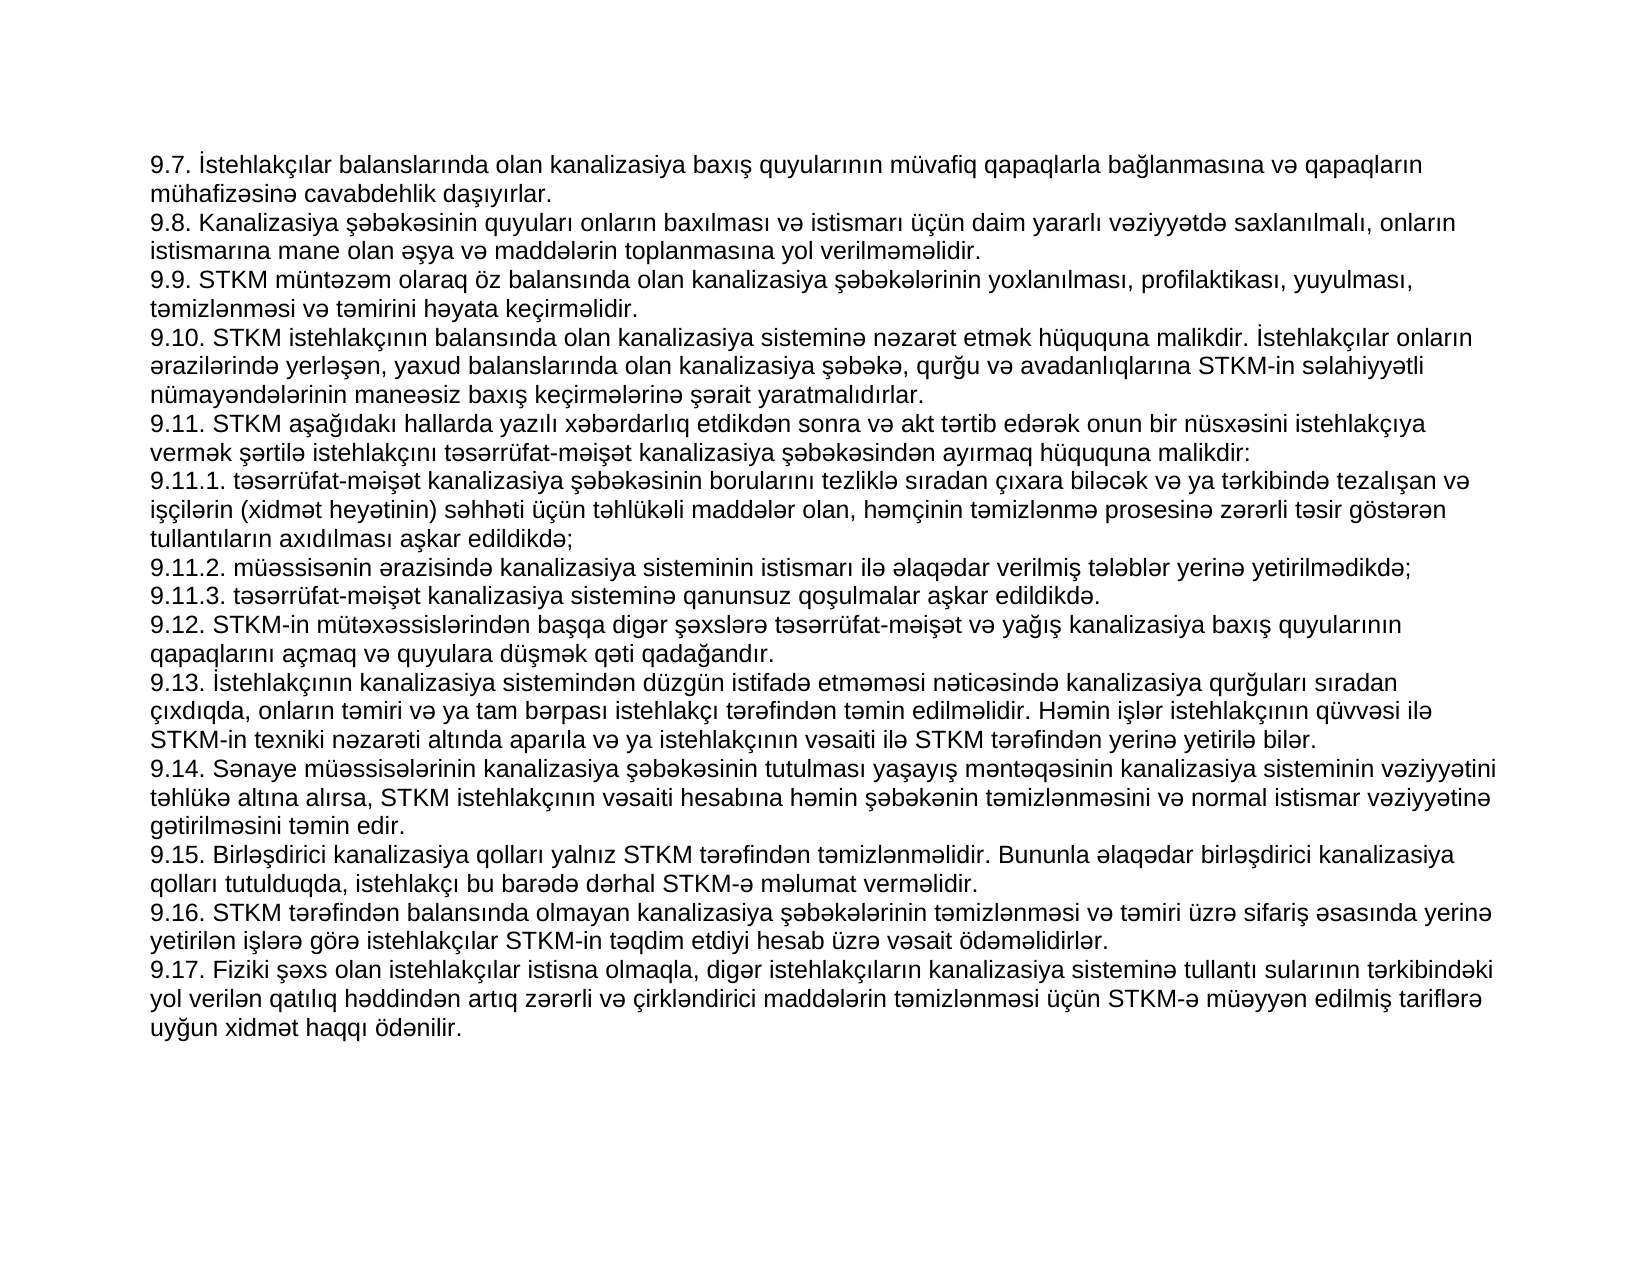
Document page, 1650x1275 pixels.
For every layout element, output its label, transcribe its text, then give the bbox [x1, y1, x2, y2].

text 9.15. Birləşdirici kanalizasiya qolları yalnız STKM tərəfindən təmizlənməlidir. Bununla əlaqədar birləşdirici kanalizasiya qolları tutulduqda, istehlakçı bu barədə dərhal STKM-ə məlumat verməlidir. [150, 840, 1500, 897]
text 9.11.2. müəssisənin ərazisində kanalizasiya sisteminin istismarı ilə əlaqədar verilmiş tələblər yerinə yetirilmədikdə; [150, 552, 1500, 581]
text 9.16. STKM tərəfindən balansında olmayan kanalizasiya şəbəkələrinin təmizlənməsi və təmiri üzrə sifariş əsasında yerinə yetirilən işlərə görə istehlakçılar STKM-in təqdim etdiyi hesab üzrə vəsait ödəməlidirlər. [150, 897, 1500, 955]
text 9.13. İstehlakçının kanalizasiya sistemindən düzgün istifadə etməməsi nəticəsində kanalizasiya qurğuları sıradan çıxdıqda, onların təmiri və ya tam bərpası istehlakçı tərəfindən təmin edilməlidir. Həmin işlər istehlakçının qüvvəsi ilə STKM-in texniki nəzarəti altında aparıla və ya istehlakçının vəsaiti ilə STKM tərəfindən yerinə yetirilə bilər. [150, 667, 1500, 754]
text 9.11.1. təsərrüfat-məişət kanalizasiya şəbəkəsinin borularını tezliklə sıradan çıxara biləcək və ya tərkibində tezalışan və işçilərin (xidmət heyətinin) səhhəti üçün təhlükəli maddələr olan, həmçinin təmizlənmə prosesinə zərərli təsir göstərən tullantıların axıdılması aşkar edildikdə; [150, 466, 1500, 552]
text 9.14. Sənaye müəssisələrinin kanalizasiya şəbəkəsinin tutulması yaşayış məntəqəsinin kanalizasiya sisteminin vəziyyətini təhlükə altına alırsa, STKM istehlakçının vəsaiti hesabına həmin şəbəkənin təmizlənməsini və normal istismar vəziyyətinə gətirilməsini təmin edir. [150, 754, 1500, 840]
text 9.17. Fiziki şəxs olan istehlakçılar istisna olmaqla, digər istehlakçıların kanalizasiya sisteminə tullantı sularının tərkibindəki yol verilən qatılıq həddindən artıq zərərli və çirkləndirici maddələrin təmizlənməsi üçün STKM-ə müəyyən edilmiş tariflərə uyğun xidmət haqqı ödənilir. [150, 955, 1500, 1041]
text 9.10. STKM istehlakçının balansında olan kanalizasiya sisteminə nəzarət etmək hüququna malikdir. İstehlakçılar onların ərazilərində yerləşən, yaxud balanslarında olan kanalizasiya şəbəkə, qurğu və avadanlıqlarına STKM-in səlahiyyətli nümayəndələrinin maneəsiz baxış keçirmələrinə şərait yaratmalıdırlar. [150, 322, 1500, 409]
text 9.7. İstehlakçılar balanslarında olan kanalizasiya baxış quyularının müvafiq qapaqlarla bağlanmasına və qapaqların mühafizəsinə cavabdehlik daşıyırlar. [150, 150, 1500, 207]
text 9.9. STKM müntəzəm olaraq öz balansında olan kanalizasiya şəbəkələrinin yoxlanılması, profilaktikası, yuyulması, təmizlənməsi və təmirini həyata keçirməlidir. [150, 265, 1500, 322]
text 9.11. STKM aşağıdakı hallarda yazılı xəbərdarlıq etdikdən sonra və akt tərtib edərək onun bir nüsxəsini istehlakçıya vermək şərtilə istehlakçını təsərrüfat-məişət kanalizasiya şəbəkəsindən ayırmaq hüququna malikdir: [150, 409, 1500, 466]
text 9.11.3. təsərrüfat-məişət kanalizasiya sisteminə qanunsuz qoşulmalar aşkar edildikdə. [150, 581, 1500, 610]
text 9.12. STKM-in mütəxəssislərindən başqa digər şəxslərə təsərrüfat-məişət və yağış kanalizasiya baxış quyularının qapaqlarını açmaq və quyulara düşmək qəti qadağandır. [150, 610, 1500, 667]
text 9.8. Kanalizasiya şəbəkəsinin quyuları onların baxılması və istismarı üçün daim yararlı vəziyyətdə saxlanılmalı, onların istismarına mane olan əşya və maddələrin toplanmasına yol verilməməlidir. [150, 207, 1500, 265]
